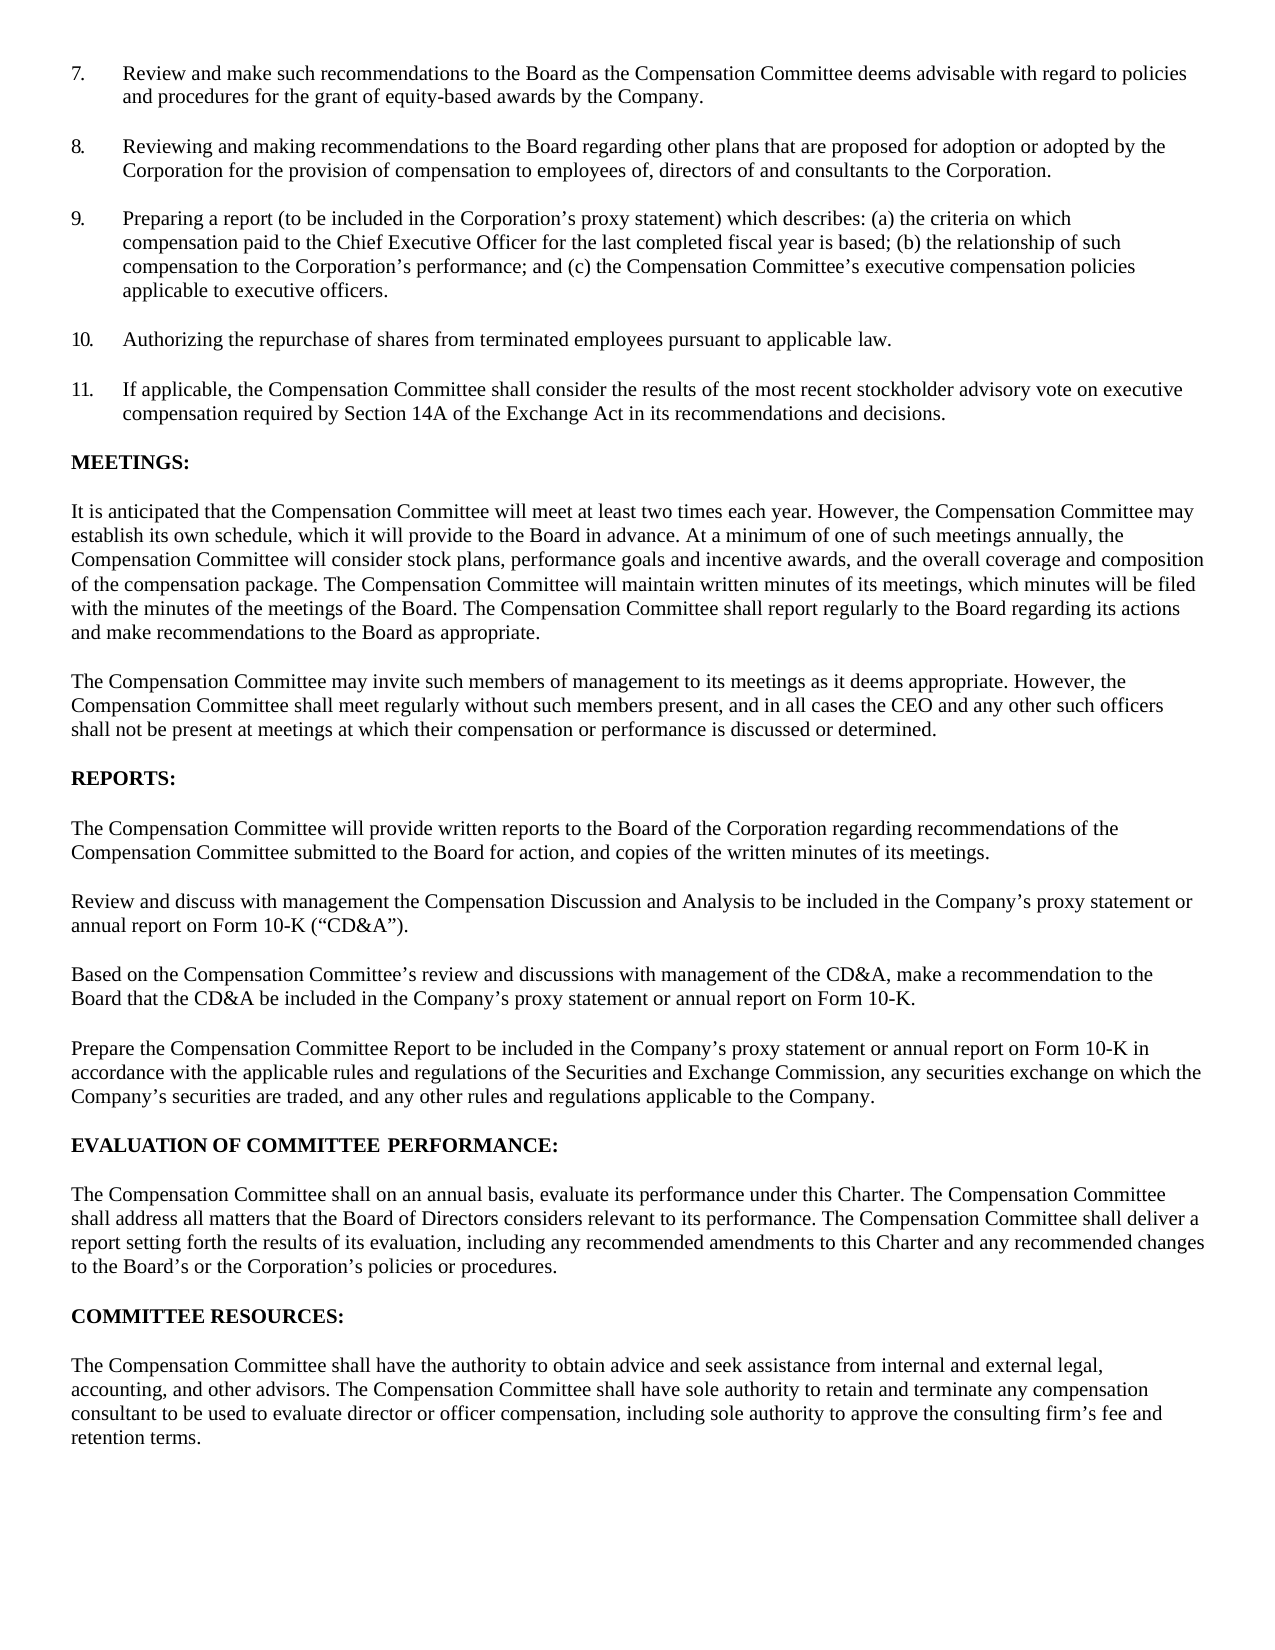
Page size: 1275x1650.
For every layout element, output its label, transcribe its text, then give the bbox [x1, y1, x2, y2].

text Based on the Compensation Committee’s review and discussions with management of the CD&A, make a recommendation to the Board that the CD&A be included in the Company’s proxy statement or annual report on Form 10-K. [71, 962, 1189, 1010]
subtitle COMMITTEE RESOURCES: [71, 1304, 1219, 1328]
subtitle EVALUATION OF COMMITTEE PERFORMANCE: [71, 1133, 1219, 1157]
subtitle MEETINGS: [71, 450, 1219, 474]
text The Compensation Committee will provide written reports to the Board of the Corporation regarding recommendations of the Compensation Committee submitted to the Board for action, and copies of the written minutes of its meetings. [71, 816, 1121, 864]
text The Compensation Committee may invite such members of management to its meetings as it deems appropriate. However, the Compensation Committee shall meet regularly without such members present, and in all cases the CEO and any other such officers shall not be present at meetings at which their compensation or performance is discussed or determined. [71, 669, 1166, 741]
text Prepare the Compensation Committee Report to be included in the Company’s proxy statement or annual report on Form 10-K in accordance with the applicable rules and regulations of the Securities and Exchange Commission, any securities exchange on which the Company’s securities are traded, and any other rules and regulations applicable to the Company. [71, 1036, 1204, 1108]
list If applicable, the Compensation Committee shall consider the results of the most recent stockholder advisory vote on executive compensation required by Section 14A of the Exchange Act in its recommendations and decisions. [71, 377, 1184, 425]
list Authorizing the repurchase of shares from terminated employees pursuant to applicable law. [71, 327, 1219, 351]
text Review and discuss with management the Compensation Discussion and Analysis to be included in the Company’s proxy statement or annual report on Form 10-K (“CD&A”). [71, 889, 1219, 937]
text It is anticipated that the Compensation Committee will meet at least two times each year. However, the Compensation Committee may establish its own schedule, which it will provide to the Board in advance. At a minimum of one of such meetings annually, the Compensation Committee will consider stock plans, performance goals and incentive awards, and the overall coverage and composition of the compensation package. The Compensation Committee will maintain written minutes of its meetings, which minutes will be filed with the minutes of the meetings of the Board. The Compensation Committee shall report regularly to the Board regarding its actions and make recommendations to the Board as appropriate. [71, 499, 1207, 644]
subtitle REPORTS: [71, 766, 1219, 790]
text The Compensation Committee shall have the authority to obtain advice and seek assistance from internal and external legal, accounting, and other advisors. The Compensation Committee shall have sole authority to retain and terminate any compensation consultant to be used to evaluate director or officer compensation, including sole authority to approve the consulting firm’s fee and retention terms. [71, 1353, 1189, 1449]
text The Compensation Committee shall on an annual basis, evaluate its performance under this Charter. The Compensation Committee shall address all matters that the Board of Directors considers relevant to its performance. The Compensation Committee shall deliver a report setting forth the results of its evaluation, including any recommended amendments to this Charter and any recommended changes to the Board’s or the Corporation’s policies or procedures. [71, 1182, 1206, 1278]
list Reviewing and making recommendations to the Board regarding other plans that are proposed for adoption or adopted by the Corporation for the provision of compensation to employees of, directors of and consultants to the Corporation. [71, 134, 1167, 182]
list Review and make such recommendations to the Board as the Compensation Committee deems advisable with regard to policies and procedures for the grant of equity-based awards by the Company. [71, 60, 1188, 108]
list Preparing a report (to be included in the Corporation’s proxy statement) which describes: (a) the criteria on which compensation paid to the Chief Executive Officer for the last completed fiscal year is based; (b) the relationship of such compensation to the Corporation’s performance; and (c) the Compensation Committee’s executive compensation policies applicable to executive officers. [71, 206, 1192, 302]
